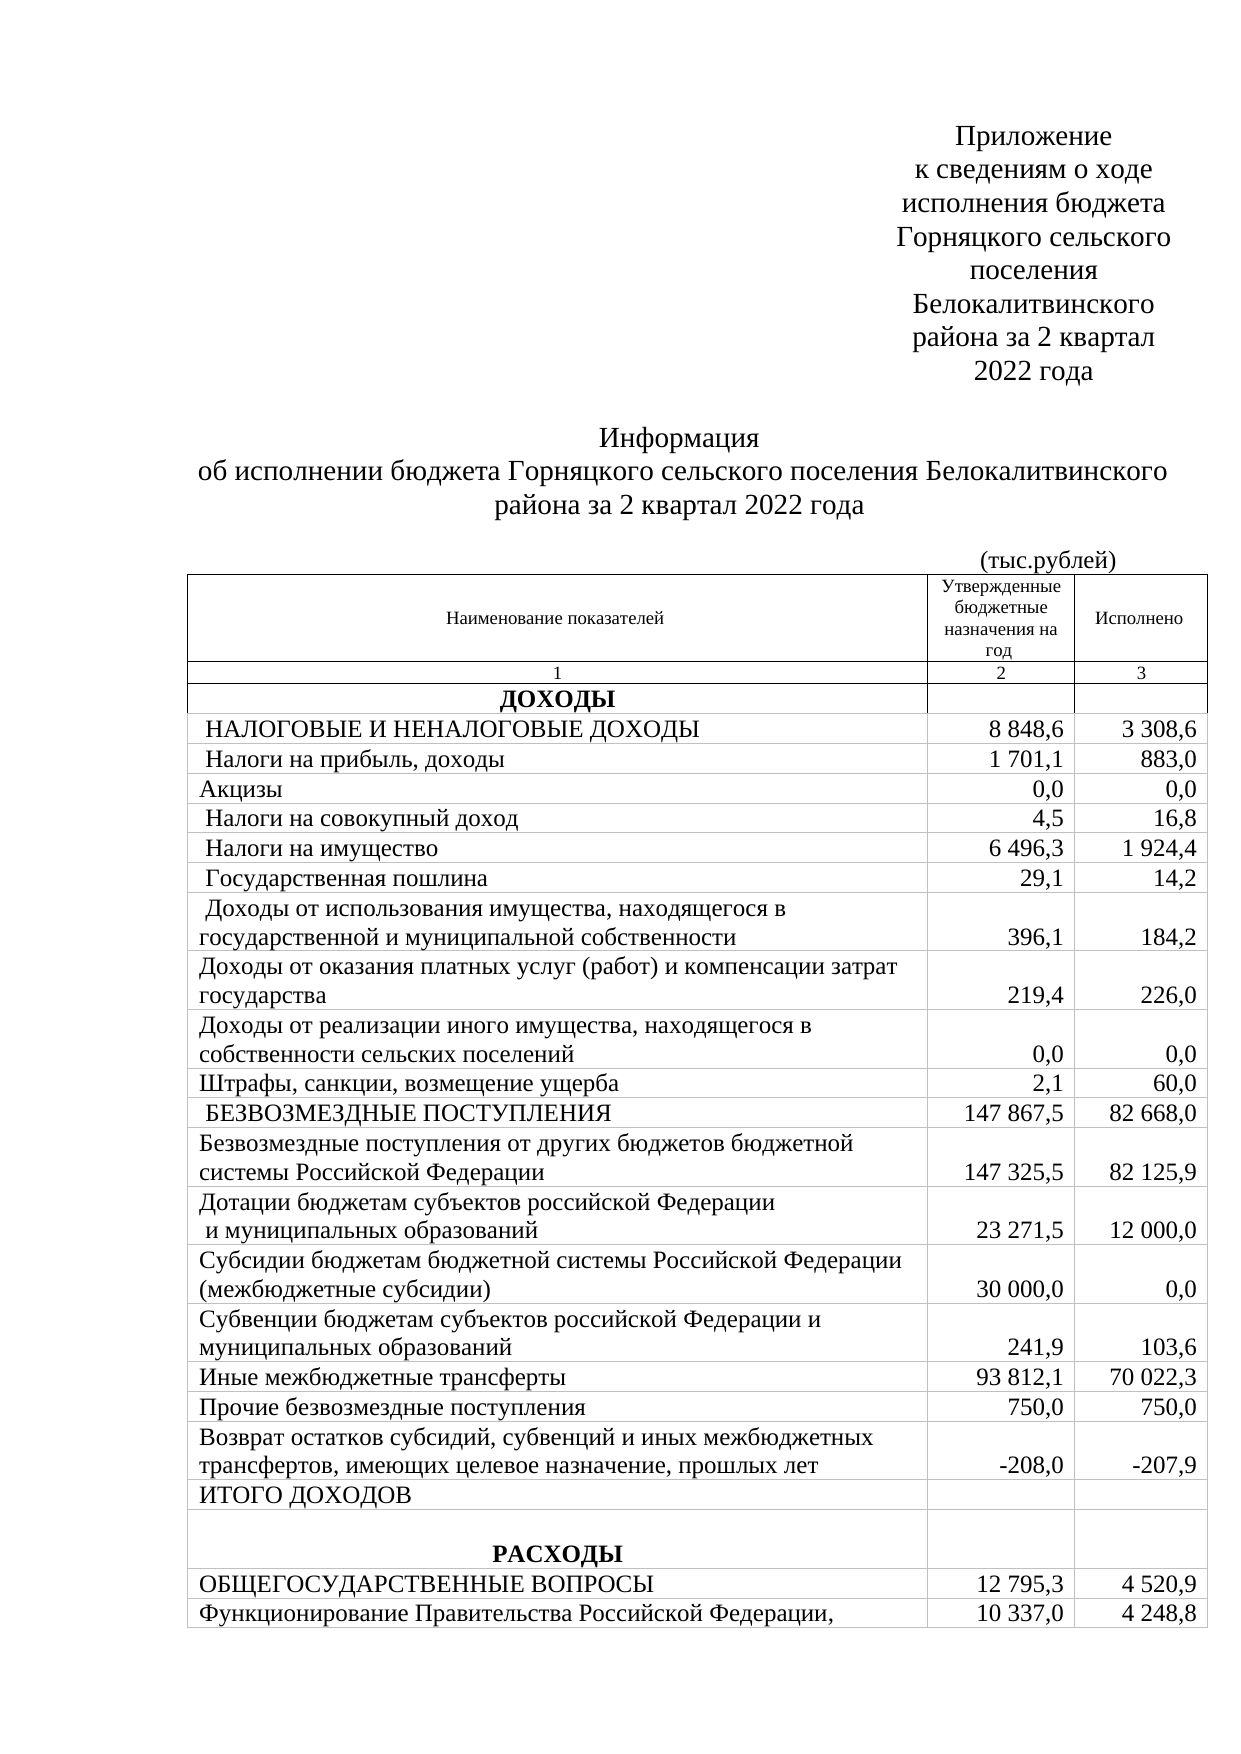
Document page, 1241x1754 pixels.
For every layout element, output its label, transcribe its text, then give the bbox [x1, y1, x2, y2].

table_cell Прочие безвозмездные поступления [188, 1392, 927, 1421]
table_cell 241,9 [928, 1304, 1074, 1361]
text к сведениям о ходе [886, 152, 1181, 185]
table_cell Дотации бюджетам субъектов российской Федерации и муниципальных образований [188, 1187, 927, 1244]
table_cell Иные межбюджетные трансферты [188, 1362, 927, 1391]
table_cell Налоги на имущество [188, 833, 927, 862]
table_cell -208,0 [928, 1422, 1074, 1479]
table_cell 0,0 [1075, 1010, 1207, 1067]
table_cell ДОХОДЫ [188, 684, 927, 713]
table_cell Возврат остатков субсидий, субвенций и иных межбюджетных трансфертов, имеющих целевое назначение, прошлых лет [188, 1422, 927, 1479]
table_cell [928, 1480, 1074, 1509]
text Белокалитвинского района за 2 квартал 2022 года [886, 286, 1181, 386]
table_cell [1075, 1510, 1207, 1568]
table_cell Доходы от оказания платных услуг (работ) и компенсации затрат государства [188, 951, 927, 1009]
table_cell Государственная пошлина [188, 863, 927, 892]
table_cell 103,6 [1075, 1304, 1207, 1361]
table_cell Налоги на прибыль, доходы [188, 744, 927, 773]
text об исполнении бюджета Горняцкого сельского поселения Белокалитвинского района за 2 квартал 2022 года [177, 453, 1181, 521]
table_cell 0,0 [928, 774, 1074, 802]
table_cell Доходы от использования имущества, находящегося в государственной и муниципальной собственности [188, 893, 927, 950]
table_cell [1075, 684, 1207, 713]
table_cell -207,9 [1075, 1422, 1207, 1479]
table_cell 23 271,5 [928, 1187, 1074, 1244]
text (тыс.рублей) [177, 545, 1181, 573]
table_cell 16,8 [1075, 804, 1207, 832]
table_cell Штрафы, санкции, возмещение ущерба [188, 1069, 927, 1097]
table_cell 4 520,9 [1075, 1569, 1207, 1597]
table_cell 4 248,8 [1075, 1599, 1207, 1627]
table_cell 4,5 [928, 804, 1074, 832]
table_cell ОБЩЕГОСУДАРСТВЕННЫЕ ВОПРОСЫ [188, 1569, 927, 1597]
table_cell 0,0 [928, 1010, 1074, 1067]
table_cell 147 867,5 [928, 1098, 1074, 1127]
table_cell 10 337,0 [928, 1599, 1074, 1627]
table_cell 147 325,5 [928, 1128, 1074, 1186]
table_header Наименование показателей [188, 575, 927, 661]
table_cell 3 308,6 [1075, 714, 1207, 743]
table_cell 1 [188, 662, 927, 683]
table_cell 3 [1075, 662, 1207, 683]
table_cell Доходы от реализации иного имущества, находящегося в собственности сельских поселений [188, 1010, 927, 1067]
table_cell Безвозмездные поступления от других бюджетов бюджетной системы Российской Федерации [188, 1128, 927, 1186]
table_cell 750,0 [928, 1392, 1074, 1421]
text исполнения бюджета [886, 185, 1181, 219]
table_cell 12 000,0 [1075, 1187, 1207, 1244]
text Информация [177, 420, 1181, 453]
table_cell 82 125,9 [1075, 1128, 1207, 1186]
table_header Исполнено [1075, 575, 1207, 661]
table_cell 8 848,6 [928, 714, 1074, 743]
text Приложение [886, 118, 1181, 152]
table_cell [928, 1510, 1074, 1568]
table_cell Акцизы [188, 774, 927, 802]
table_cell 93 812,1 [928, 1362, 1074, 1391]
table_cell 2 [928, 662, 1074, 683]
table_cell 70 022,3 [1075, 1362, 1207, 1391]
table_cell 219,4 [928, 951, 1074, 1009]
table_cell 1 924,4 [1075, 833, 1207, 862]
table_header Утвержденные бюджетные назначения на год [928, 575, 1074, 661]
table_cell 29,1 [928, 863, 1074, 892]
table_cell 30 000,0 [928, 1245, 1074, 1303]
table_cell 12 795,3 [928, 1569, 1074, 1597]
table_cell 14,2 [1075, 863, 1207, 892]
table_cell 883,0 [1075, 744, 1207, 773]
table_cell [928, 684, 1074, 713]
table_cell Налоги на совокупный доход [188, 804, 927, 832]
table_cell 0,0 [1075, 1245, 1207, 1303]
table_cell [1075, 1480, 1207, 1509]
table_cell Субвенции бюджетам субъектов российской Федерации и муниципальных образований [188, 1304, 927, 1361]
table_cell Субсидии бюджетам бюджетной системы Российской Федерации (межбюджетные субсидии) [188, 1245, 927, 1303]
table_cell 0,0 [1075, 774, 1207, 802]
table_cell 184,2 [1075, 893, 1207, 950]
table_cell НАЛОГОВЫЕ И НЕНАЛОГОВЫЕ ДОХОДЫ [188, 714, 927, 743]
text Горняцкого сельского поселения [886, 219, 1181, 286]
table_cell 750,0 [1075, 1392, 1207, 1421]
table_cell 60,0 [1075, 1069, 1207, 1097]
table_cell ИТОГО ДОХОДОВ [188, 1480, 927, 1509]
table_cell БЕЗВОЗМЕЗДНЫЕ ПОСТУПЛЕНИЯ [188, 1098, 927, 1127]
table_cell 2,1 [928, 1069, 1074, 1097]
table_cell 1 701,1 [928, 744, 1074, 773]
table_cell 6 496,3 [928, 833, 1074, 862]
table_cell 82 668,0 [1075, 1098, 1207, 1127]
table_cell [188, 1599, 927, 1627]
table_cell 226,0 [1075, 951, 1207, 1009]
table_cell 396,1 [928, 893, 1074, 950]
table_cell РАСХОДЫ [188, 1510, 927, 1568]
